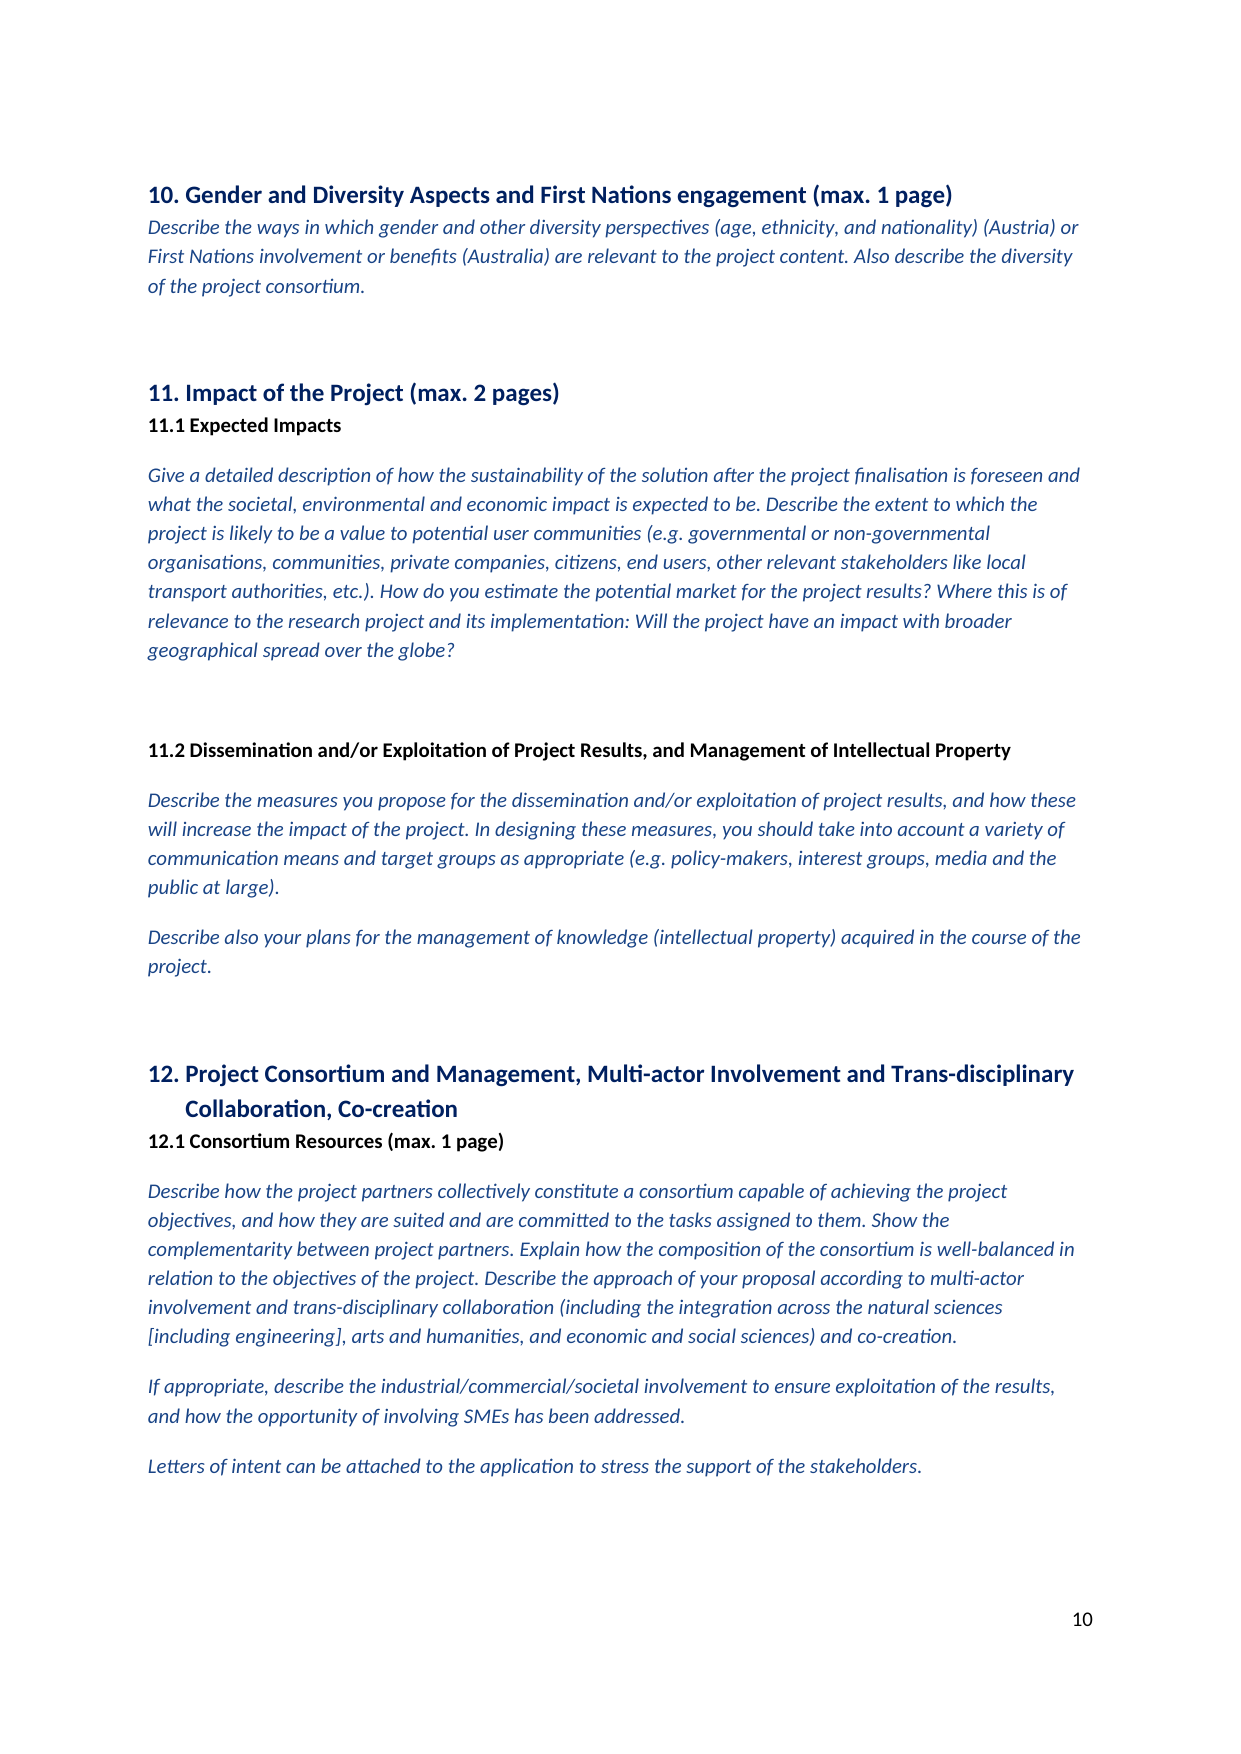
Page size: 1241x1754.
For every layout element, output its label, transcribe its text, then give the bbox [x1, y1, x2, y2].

text Describe the ways in which gender and other diversity perspectives (age, ethnicity, and nationality) (Austria) or First Nations involvement or benefits (Australia) are relevant to the project content. Also describe the diversity of the project consortium. [148, 214, 1093, 298]
text If appropriate, describe the industrial/commercial/societal involvement to ensure exploitation of the results, and how the opportunity of involving SMEs has been addressed. [148, 1374, 1093, 1428]
subtitle Project Consortium and Management, Multi-actor Involvement and Trans-disciplinary Collaboration, Co-creation [148, 1058, 1093, 1123]
text Give a detailed description of how the sustainability of the solution after the project finalisation is foreseen and what the societal, environmental and economic impact is expected to be. Describe the extent to which the project is likely to be a value to potential user communities (e.g. governmental or non-governmental organisations, communities, private companies, citizens, end users, other relevant stakeholders like local transport authorities, etc.). How do you estimate the potential market for the project results? Where this is of relevance to the research project and its implementation: Will the project have an impact with broader geographical spread over the globe? [148, 462, 1093, 662]
text Describe also your plans for the management of knowledge (intellectual property) acquired in the course of the project. [148, 924, 1093, 979]
text Describe how the project partners collectively constitute a consortium capable of achieving the project objectives, and how they are suited and are committed to the tasks assigned to them. Show the complementarity between project partners. Explain how the composition of the consortium is well-balanced in relation to the objectives of the project. Describe the approach of your proposal according to multi-actor involvement and trans-disciplinary collaboration (including the integration across the natural sciences [including engineering], arts and humanities, and economic and social sciences) and co-creation. [148, 1178, 1093, 1349]
text 12.1 Consortium Resources (max. 1 page) [148, 1128, 1093, 1153]
subtitle Impact of the Project (max. 2 pages) [148, 377, 1093, 407]
text 11.1 Expected Impacts [148, 412, 1093, 437]
text Letters of intent can be attached to the application to stress the support of the stakeholders. [148, 1453, 1093, 1478]
text 11.2 Dissemination and/or Exploitation of Project Results, and Management of Intellectual Property [148, 737, 1093, 762]
text Describe the measures you propose for the dissemination and/or exploitation of project results, and how these will increase the impact of the project. In designing these measures, you should take into account a variety of communication means and target groups as appropriate (e.g. policy-makers, interest groups, media and the public at large). [148, 787, 1093, 900]
subtitle Gender and Diversity Aspects and First Nations engagement (max. 1 page) [148, 179, 1093, 210]
